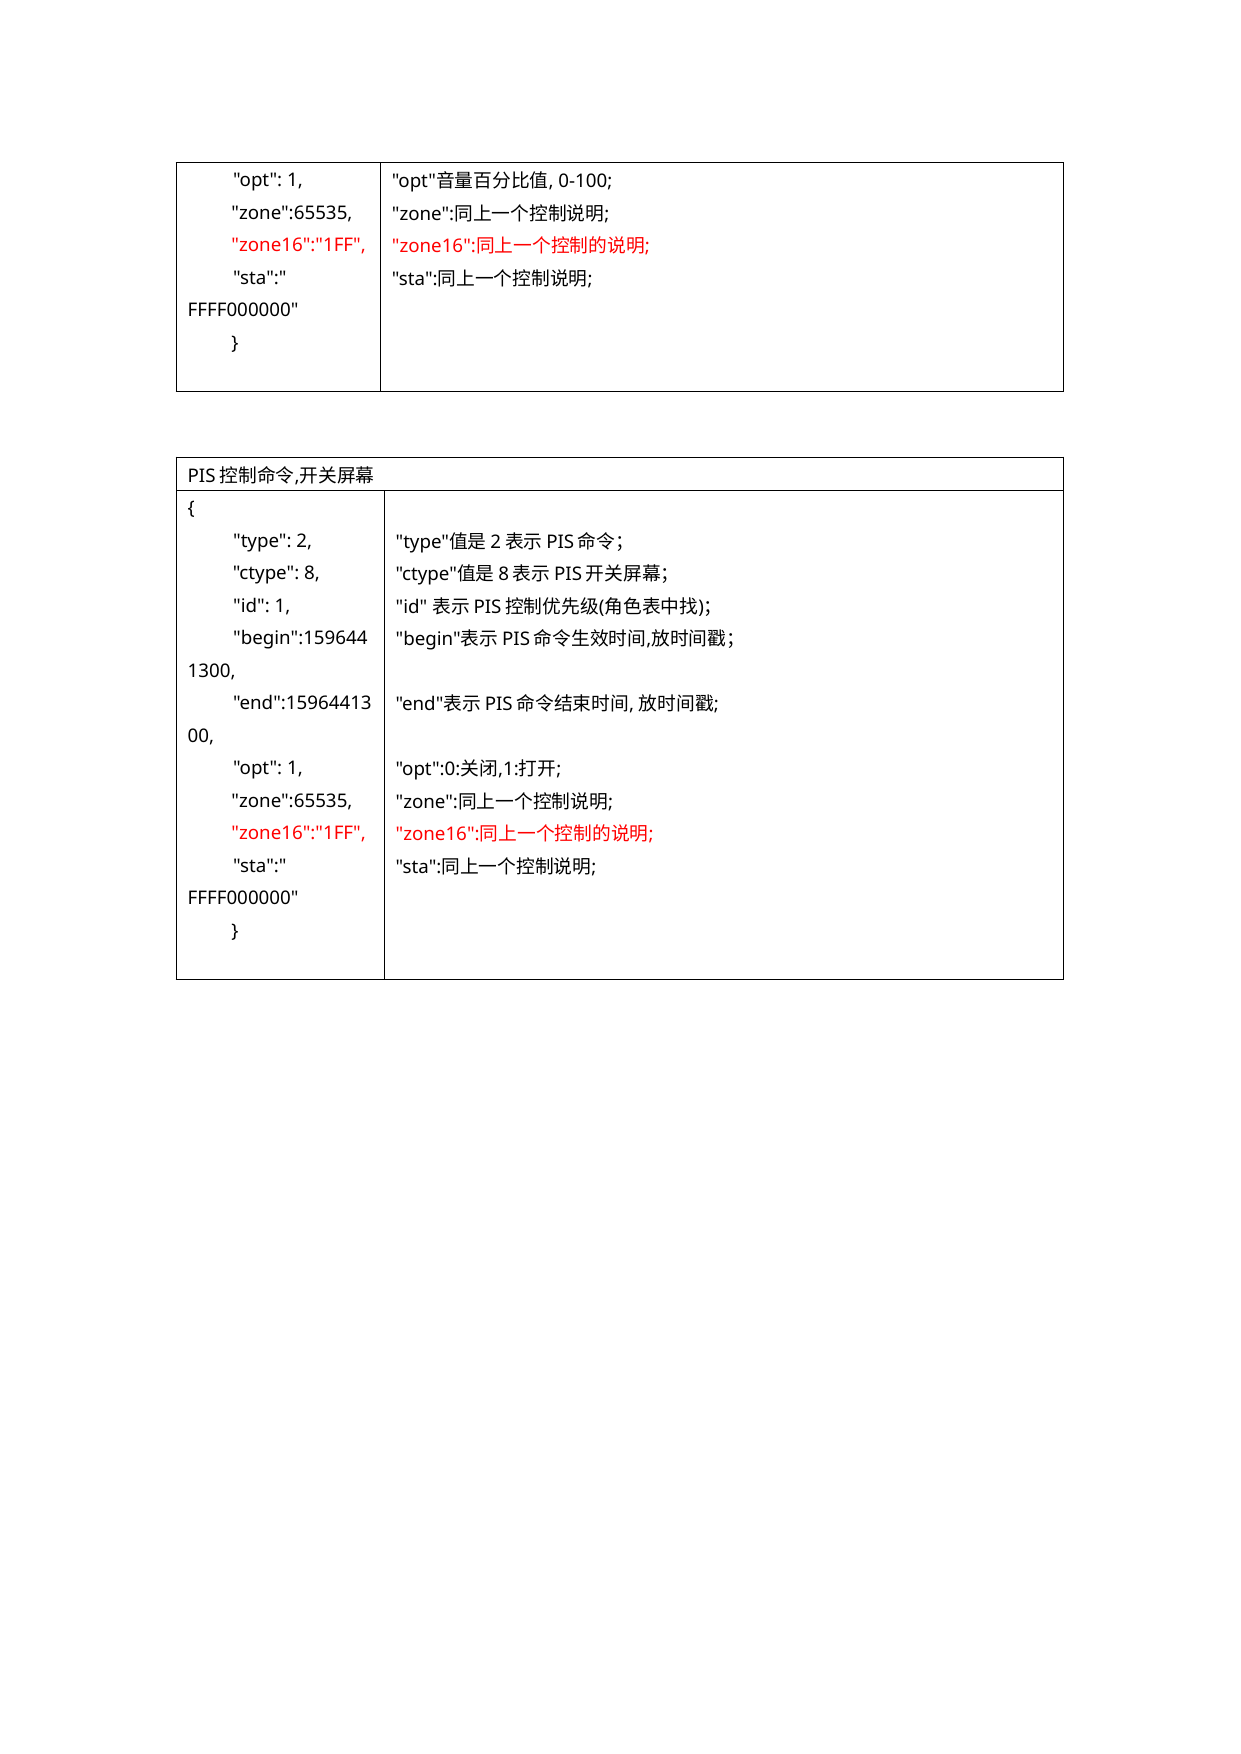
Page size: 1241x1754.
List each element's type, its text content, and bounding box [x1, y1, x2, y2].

table_cell { "type": 2, "ctype": 8, "id": 1, "begin":1596441300, "end":1596441300, "opt": 1, "zone":65535, "zone16":"1FF", "sta":" FFFF000000" } [177, 491, 384, 979]
table_header PIS控制命令,开关屏幕 [177, 458, 1063, 490]
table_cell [177, 163, 380, 391]
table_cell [381, 163, 1063, 391]
table_cell "type"值是2表示PIS命令； "ctype"值是8表示PIS开关屏幕； "id" 表示PIS控制优先级(角色表中找)； "begin"表示PIS命令生效时间,放时间戳； "end"表示PIS命令结束时间, 放时间戳; "opt":0:关闭,1:打开; "zone":同上一个控制说明; "zone16":同上一个控制的说明; "sta":同上一个控制说明; [385, 491, 1063, 979]
